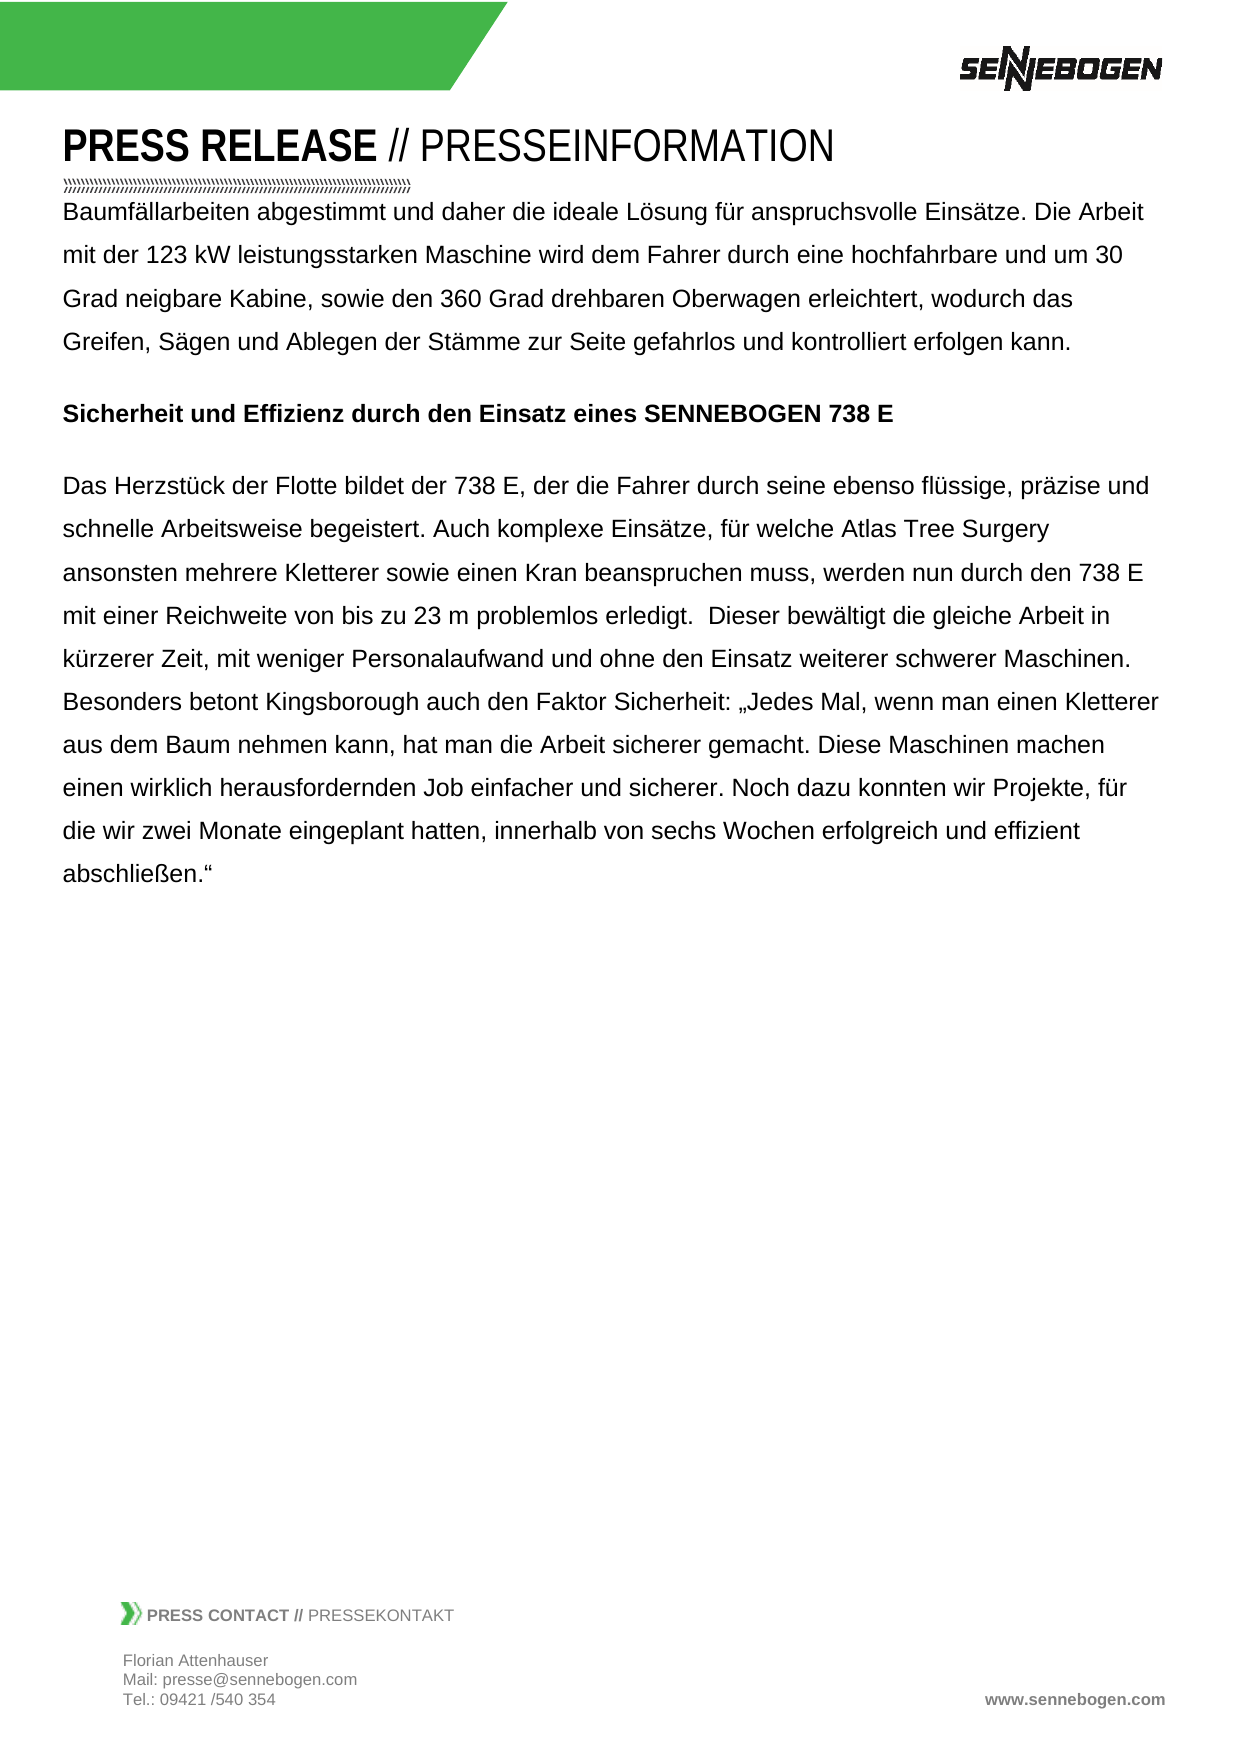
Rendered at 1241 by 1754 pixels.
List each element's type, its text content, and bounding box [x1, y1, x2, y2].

text Sicherheit und Effizienz durch den Einsatz eines SENNEBOGEN 738 E [62, 399, 1167, 428]
text Das Herzstück der Flotte bildet der 738 E, der die Fahrer durch seine ebenso flüssige, präzise und schnelle Arbeitsweise begeistert. Auch komplexe Einsätze, für welche Atlas Tree Surgery ansonsten mehrere Kletterer sowie einen Kran beanspruchen muss, werden nun durch den 738 E mit einer Reichweite von bis zu 23 m problemlos erledigt. Dieser bewältigt die gleiche Arbeit in kürzerer Zeit, mit weniger Personalaufwand und ohne den Einsatz weiterer schwerer Maschinen. Besonders betont Kingsborough auch den Faktor Sicherheit: „Jedes Mal, wenn man einen Kletterer aus dem Baum nehmen kann, hat man die Arbeit sicherer gemacht. Diese Maschinen machen einen wirklich herausfordernden Job einfacher und sicherer. Noch dazu konnten wir Projekte, für die wir zwei Monate eingeplant hatten, innerhalb von sechs Wochen erfolgreich und effizient abschließen.“ [62, 471, 1167, 888]
picture [960, 46, 1163, 91]
picture [120, 1602, 143, 1625]
